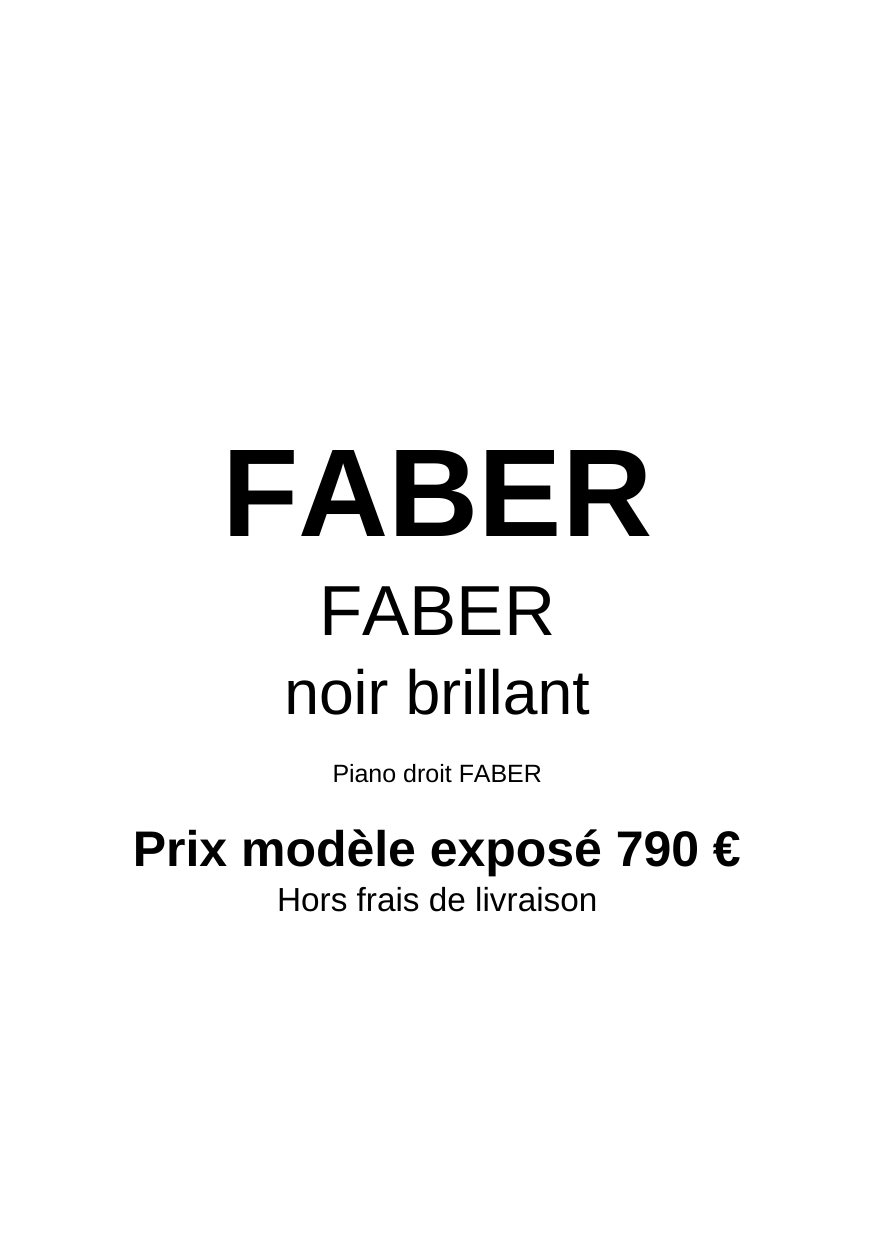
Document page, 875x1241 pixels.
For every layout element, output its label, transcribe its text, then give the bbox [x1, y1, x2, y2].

text FABER FABER noir brillant Piano droit FABER Prix modèle exposé 790 € Hors frais de livraison [75, 419, 799, 918]
